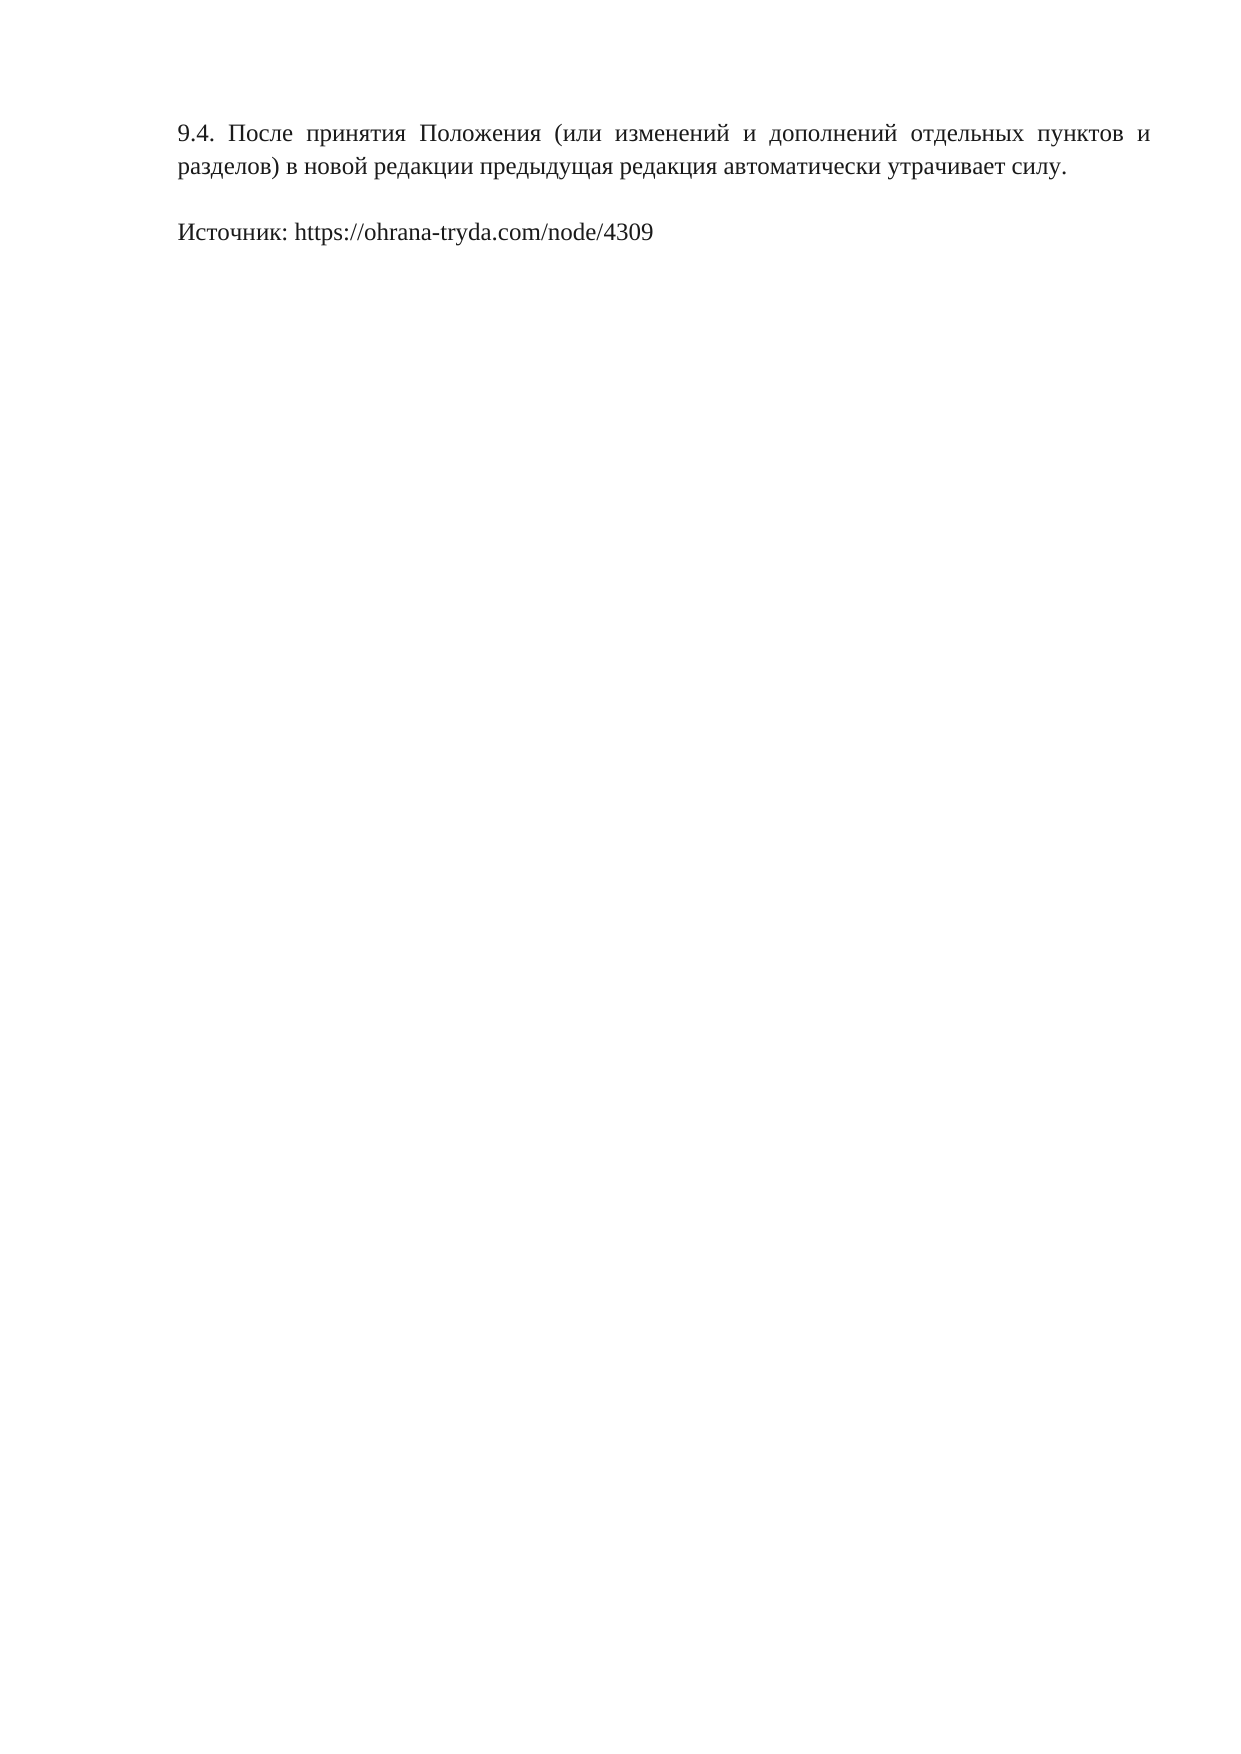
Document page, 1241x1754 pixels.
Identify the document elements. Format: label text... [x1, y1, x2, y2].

text Источник: https://ohrana-tryda.com/node/4309 [177, 217, 1152, 246]
text 9.4. После принятия Положения (или изменений и дополнений отдельных пунктов и разделов) в новой редакции предыдущая редакция автоматически утрачивает силу. [177, 118, 1152, 180]
